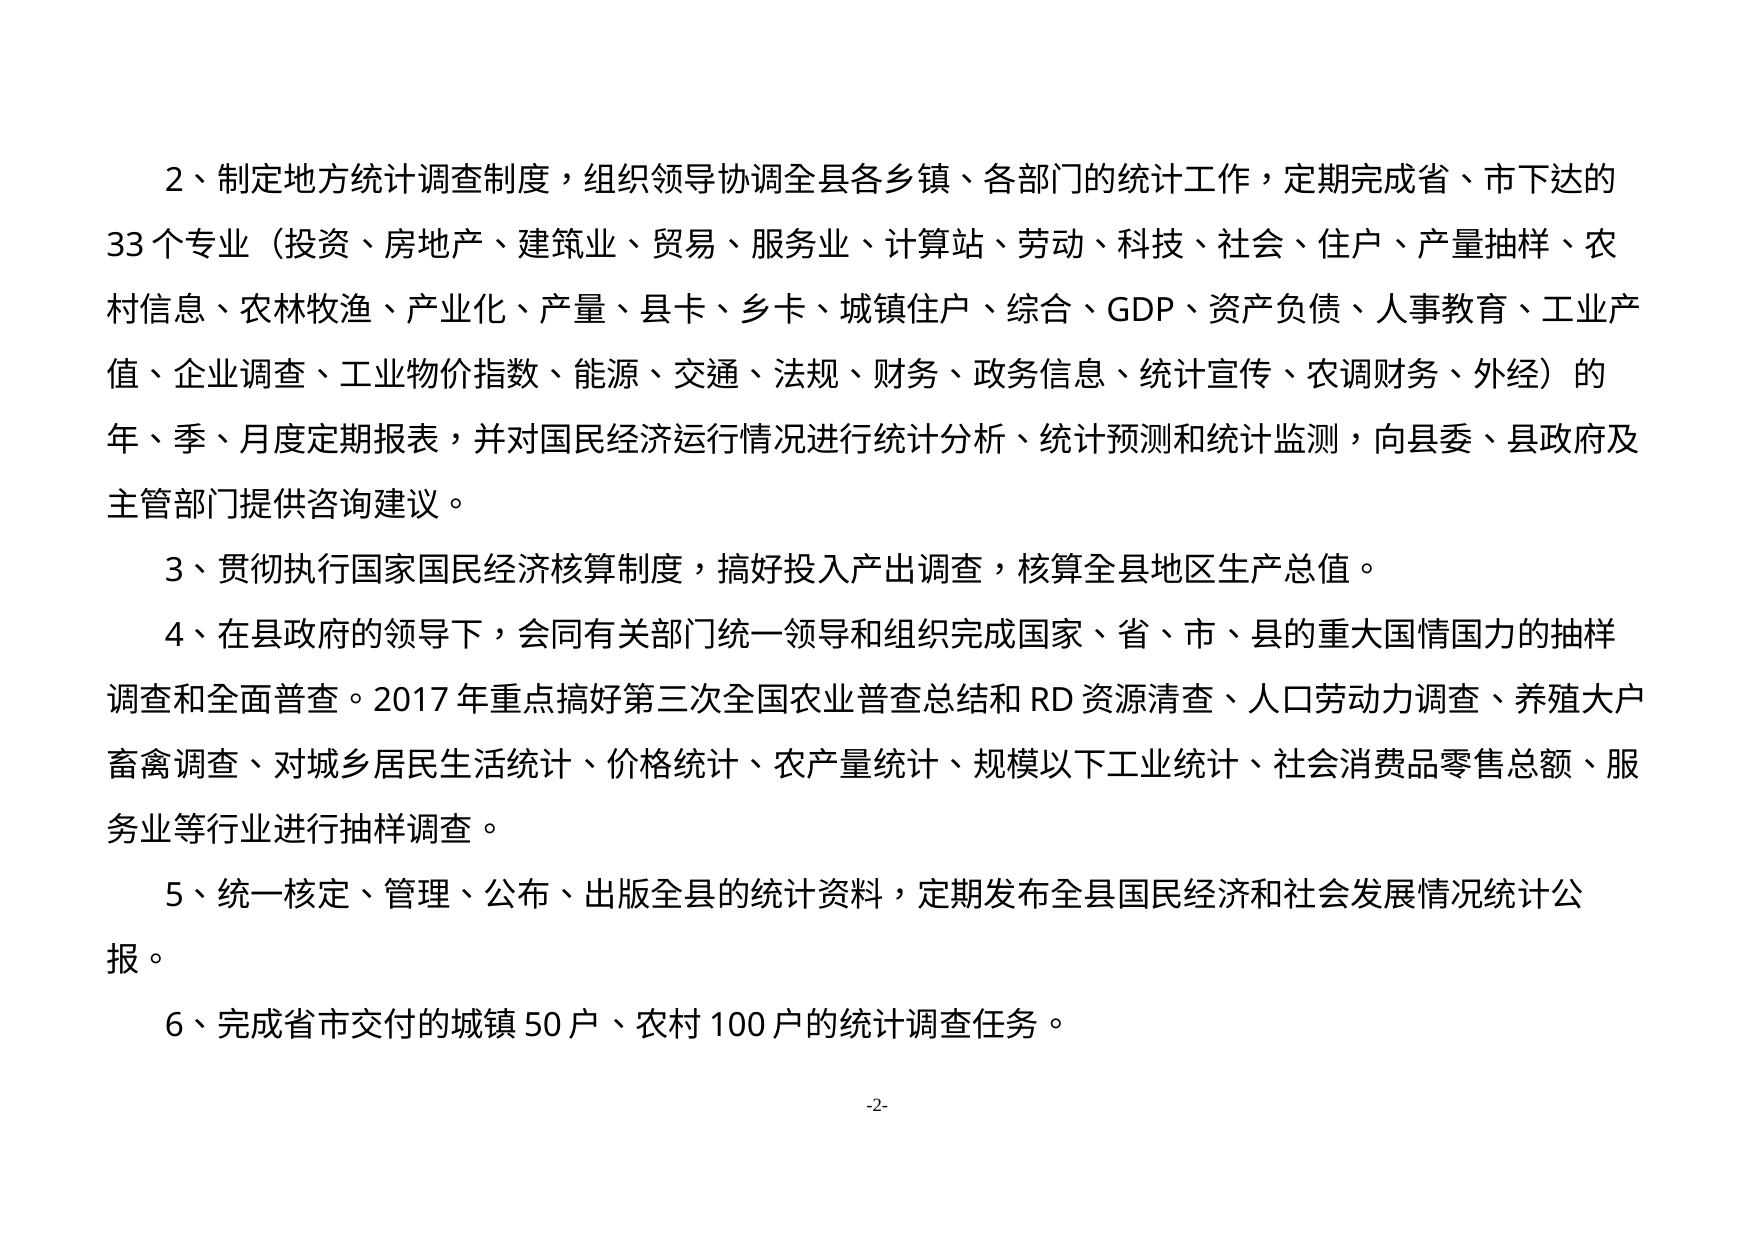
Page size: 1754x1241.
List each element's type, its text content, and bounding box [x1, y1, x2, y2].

text 6、完成省市交付的城镇50户、农村100户的统计调查任务。 [106, 991, 1648, 1056]
text 5、统一核定、管理、公布、出版全县的统计资料，定期发布全县国民经济和社会发展情况统计公报。 [106, 861, 1648, 991]
text 4、在县政府的领导下，会同有关部门统一领导和组织完成国家、省、市、县的重大国情国力的抽样调查和全面普查。2017年重点搞好第三次全国农业普查总结和RD资源清查、人口劳动力调查、养殖大户畜禽调查、对城乡居民生活统计、价格统计、农产量统计、规模以下工业统计、社会消费品零售总额、服务业等行业进行抽样调查。 [106, 601, 1648, 861]
text 2、制定地方统计调查制度，组织领导协调全县各乡镇、各部门的统计工作，定期完成省、市下达的33个专业（投资、房地产、建筑业、贸易、服务业、计算站、劳动、科技、社会、住户、产量抽样、农村信息、农林牧渔、产业化、产量、县卡、乡卡、城镇住户、综合、GDP、资产负债、人事教育、工业产值、企业调查、工业物价指数、能源、交通、法规、财务、政务信息、统计宣传、农调财务、外经）的年、季、月度定期报表，并对国民经济运行情况进行统计分析、统计预测和统计监测，向县委、县政府及主管部门提供咨询建议。 [106, 146, 1648, 536]
text 3、贯彻执行国家国民经济核算制度，搞好投入产出调查，核算全县地区生产总值。 [106, 536, 1648, 601]
